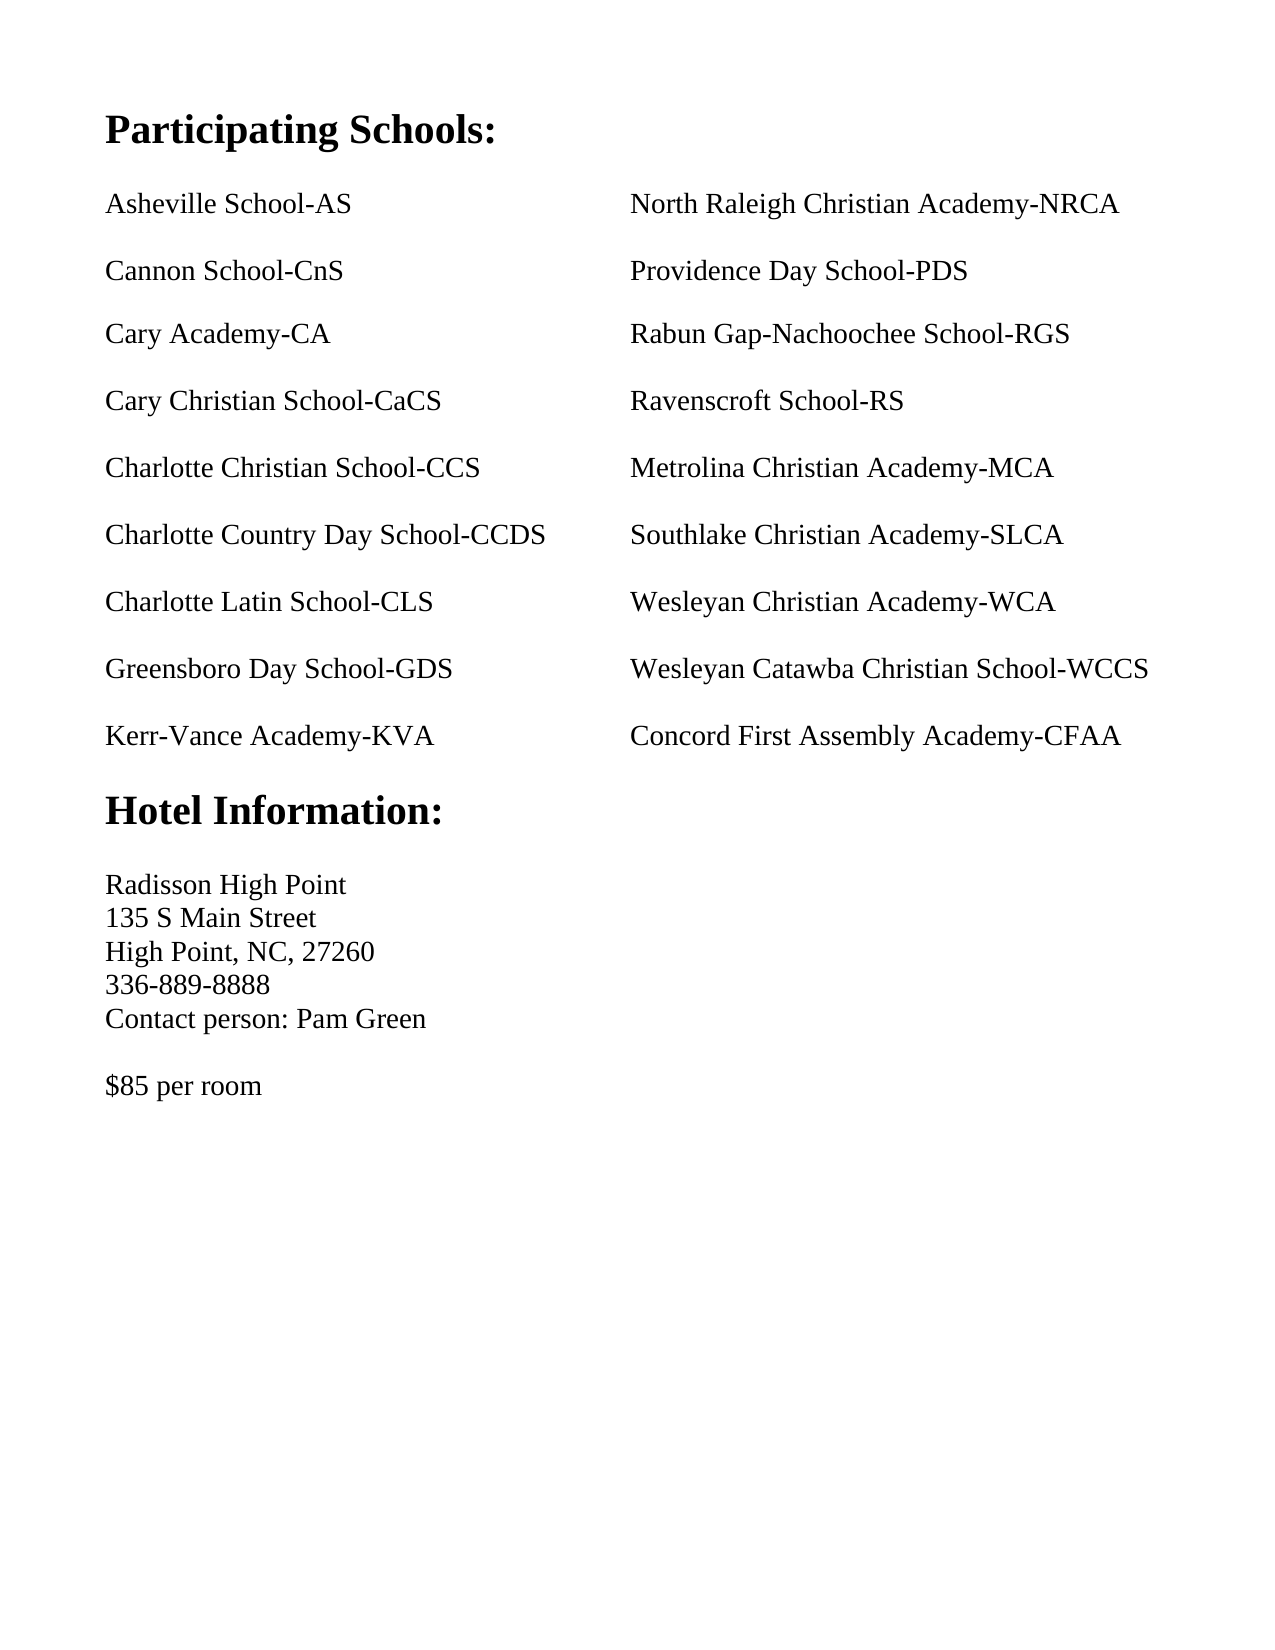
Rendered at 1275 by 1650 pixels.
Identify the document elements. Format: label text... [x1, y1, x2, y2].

text Asheville School-AS North Raleigh Christian Academy-NRCA [105, 186, 1170, 220]
text Participating Schools: [105, 105, 1170, 153]
text Cary Christian School-CaCS Ravenscroft School-RS [105, 383, 1170, 416]
text High Point, NC, 27260 [105, 934, 1170, 967]
text Greensboro Day School-GDS Wesleyan Catawba Christian School-WCCS [105, 651, 1170, 685]
text Kerr-Vance Academy-KVA Concord First Assembly Academy-CFAA [105, 718, 1170, 752]
text 135 S Main Street [105, 900, 1170, 934]
text Charlotte Christian School-CCS Metrolina Christian Academy-MCA [105, 450, 1170, 483]
text Hotel Information: [105, 785, 1170, 833]
text Contact person: Pam Green [105, 1001, 1170, 1034]
text 336-889-8888 [105, 967, 1170, 1001]
text Charlotte Country Day School-CCDS Southlake Christian Academy-SLCA [105, 517, 1170, 551]
text Radisson High Point [105, 867, 1170, 900]
text Charlotte Latin School-CLS Wesleyan Christian Academy-WCA [105, 584, 1170, 618]
text Cannon School-CnS Providence Day School-PDS [105, 253, 1170, 287]
text $85 per room [105, 1068, 1170, 1102]
text Cary Academy-CA Rabun Gap-Nachoochee School-RGS [105, 316, 1170, 349]
